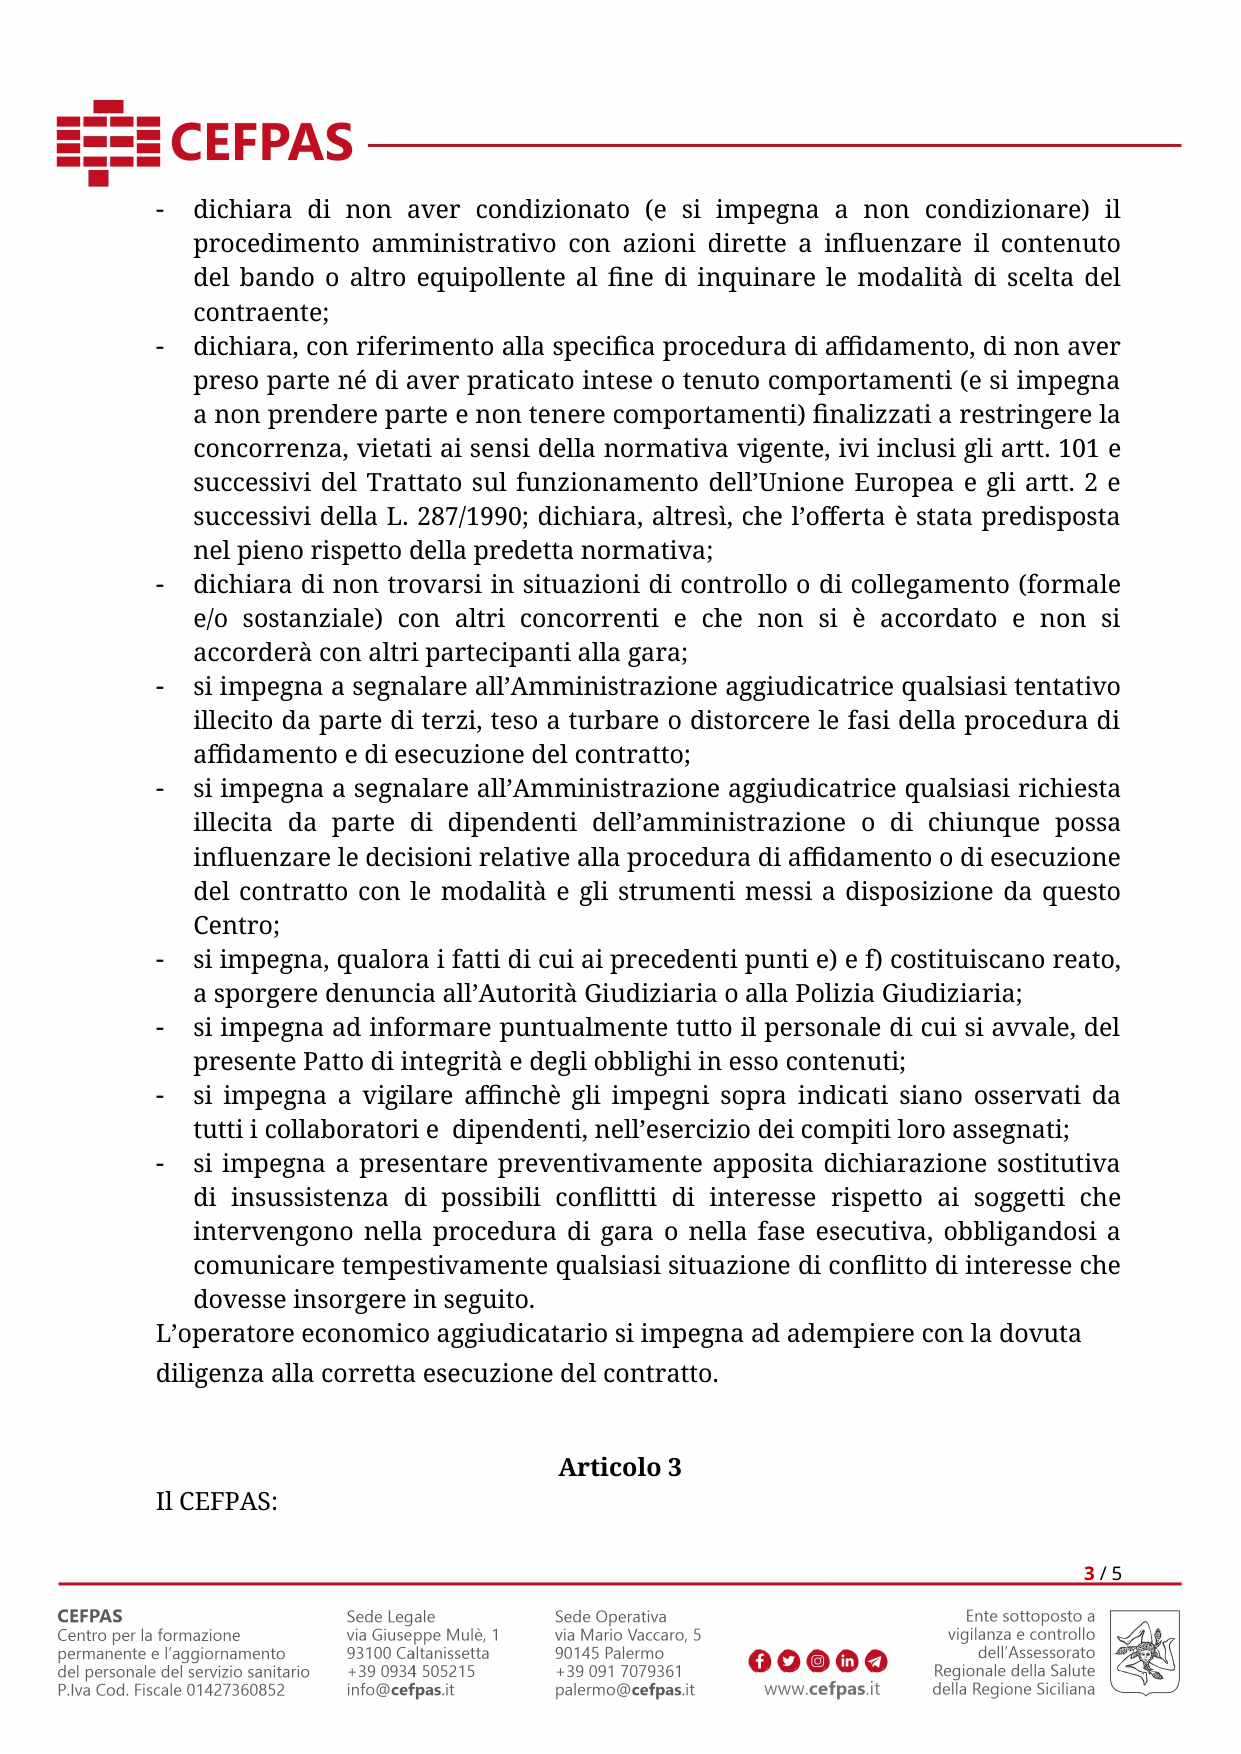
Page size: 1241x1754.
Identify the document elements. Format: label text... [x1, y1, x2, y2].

list dichiara di non aver condizionato (e si impegna a non condizionare) il procedimento amministrativo con azioni dirette a influenzare il contenuto del bando o altro equipollente al fine di inquinare le modalità di scelta del contraente; [156, 192, 1122, 328]
list si impegna ad informare puntualmente tutto il personale di cui si avvale, del presente Patto di integrità e degli obblighi in esso contenuti; [156, 1009, 1122, 1078]
list dichiara di non trovarsi in situazioni di controllo o di collegamento (formale e/o sostanziale) con altri concorrenti e che non si è accordato e non si accorderà con altri partecipanti alla gara; [156, 567, 1122, 669]
list si impegna a vigilare affinchè gli impegni sopra indicati siano osservati da tutti i collaboratori e dipendenti, nell’esercizio dei compiti loro assegnati; [156, 1078, 1122, 1146]
list si impegna, qualora i fatti di cui ai precedenti punti e) e f) costituiscano reato, a sporgere denuncia all’Autorità Giudiziaria o alla Polizia Giudiziaria; [156, 941, 1122, 1009]
list L’operatore economico aggiudicatario si impegna ad adempiere con la dovuta diligenza alla corretta esecuzione del contratto. [156, 1316, 1122, 1389]
list si impegna a segnalare all’Amministrazione aggiudicatrice qualsiasi tentativo illecito da parte di terzi, teso a turbare o distorcere le fasi della procedura di affidamento e di esecuzione del contratto; [156, 669, 1122, 771]
list si impegna a presentare preventivamente apposita dichiarazione sostitutiva di insussistenza di possibili conflittti di interesse rispetto ai soggetti che intervengono nella procedura di gara o nella fase esecutiva, obbligandosi a comunicare tempestivamente qualsiasi situazione di conflitto di interesse che dovesse insorgere in seguito. [156, 1146, 1122, 1316]
text Articolo 3 [118, 1449, 1122, 1483]
list Il CEFPAS: [156, 1483, 1122, 1517]
list si impegna a segnalare all’Amministrazione aggiudicatrice qualsiasi richiesta illecita da parte di dipendenti dell’amministrazione o di chiunque possa influenzare le decisioni relative alla procedura di affidamento o di esecuzione del contratto con le modalità e gli strumenti messi a disposizione da questo Centro; [156, 771, 1122, 941]
list dichiara, con riferimento alla specifica procedura di affidamento, di non aver preso parte né di aver praticato intese o tenuto comportamenti (e si impegna a non prendere parte e non tenere comportamenti) finalizzati a restringere la concorrenza, vietati ai sensi della normativa vigente, ivi inclusi gli artt. 101 e successivi del Trattato sul funzionamento dell’Unione Europea e gli artt. 2 e successivi della L. 287/1990; dichiara, altresì, che l’offerta è stata predisposta nel pieno rispetto della predetta normativa; [156, 328, 1122, 567]
picture [0, 0, 1241, 1753]
